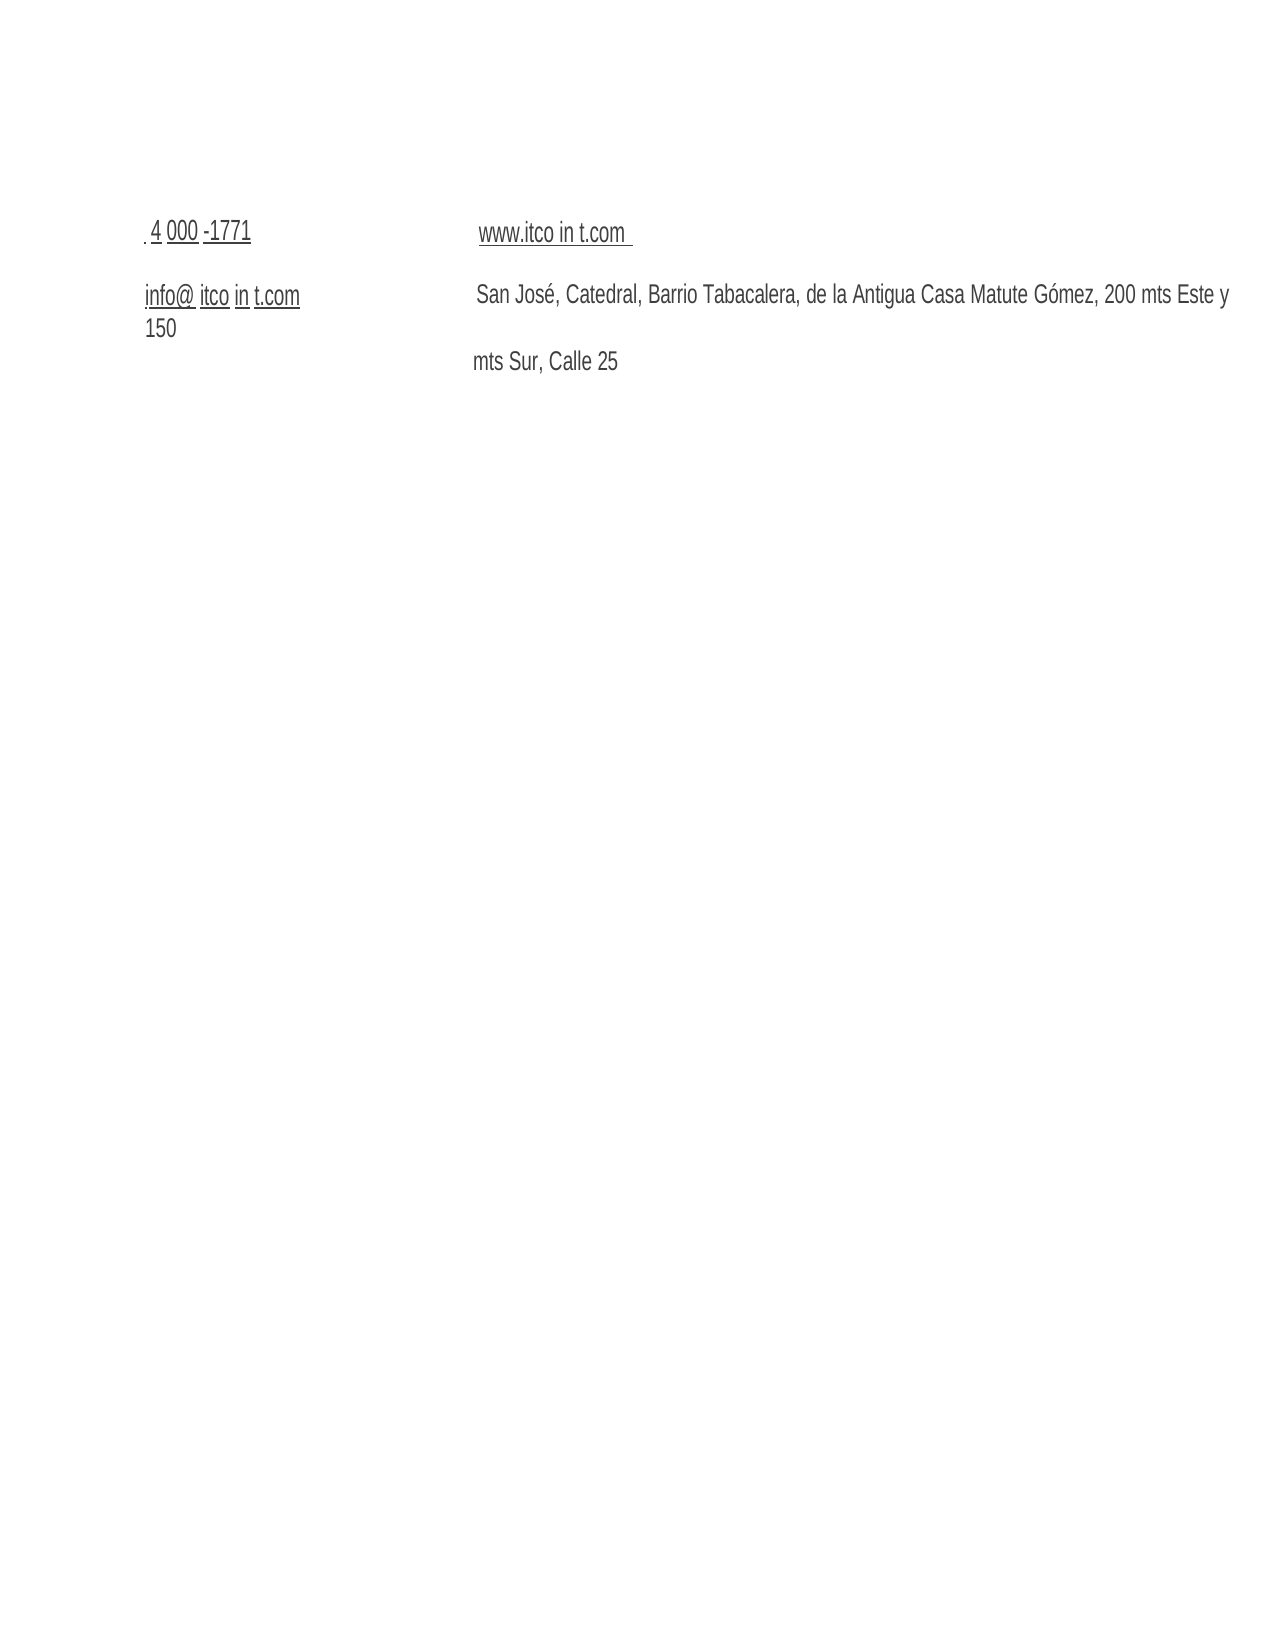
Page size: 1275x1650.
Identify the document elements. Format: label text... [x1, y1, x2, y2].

text 4 000 -1771 www.itco in t.com [143, 213, 1246, 249]
text info@ itco in t.com San José, Catedral, Barrio Tabacalera, de la Antigua Casa Matute Gómez, 200 mts Este y 150 [145, 276, 1246, 343]
text mts Sur, Calle 25 [73, 345, 1018, 376]
